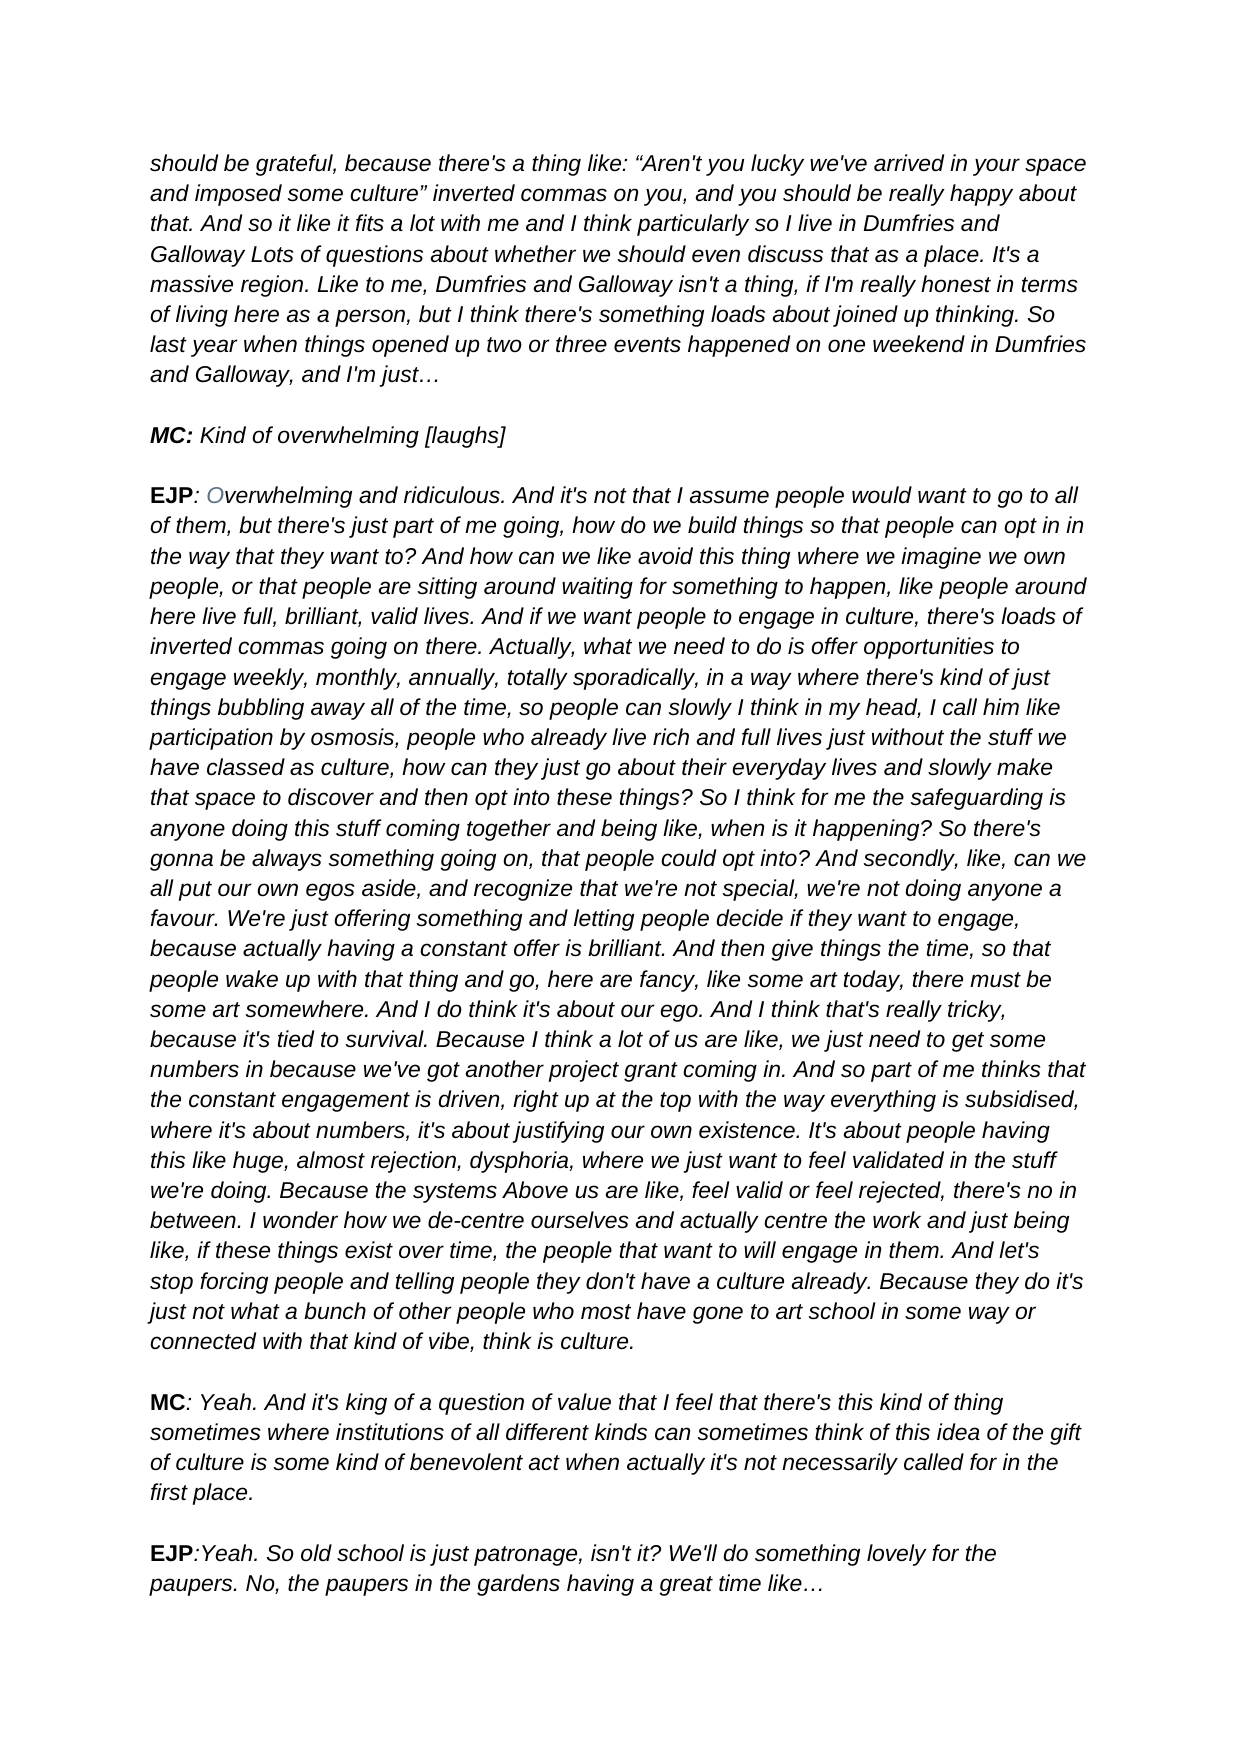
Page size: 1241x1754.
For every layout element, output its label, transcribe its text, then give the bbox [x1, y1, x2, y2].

text EJP: Overwhelming and ridiculous. And it's not that I assume people would want to go to all of them, but there's just part of me going, how do we build things so that people can opt in in the way that they want to? And how can we like avoid this thing where we imagine we own people, or that people are sitting around waiting for something to happen, like people around here live full, brilliant, valid lives. And if we want people to engage in culture, there's loads of inverted commas going on there. Actually, what we need to do is offer opportunities to engage weekly, monthly, annually, totally sporadically, in a way where there's kind of just things bubbling away all of the time, so people can slowly I think in my head, I call him like participation by osmosis, people who already live rich and full lives just without the stuff we have classed as culture, how can they just go about their everyday lives and slowly make that space to discover and then opt into these things? So I think for me the safeguarding is anyone doing this stuff coming together and being like, when is it happening? So there's gonna be always something going on, that people could opt into? And secondly, like, can we all put our own egos aside, and recognize that we're not special, we're not doing anyone a favour. We're just offering something and letting people decide if they want to engage, because actually having a constant offer is brilliant. And then give things the time, so that people wake up with that thing and go, here are fancy, like some art today, there must be some art somewhere. And I do think it's about our ego. And I think that's really tricky, because it's tied to survival. Because I think a lot of us are like, we just need to get some numbers in because we've got another project grant coming in. And so part of me thinks that the constant engagement is driven, right up at the top with the way everything is subsidised, where it's about numbers, it's about justifying our own existence. It's about people having this like huge, almost rejection, dysphoria, where we just want to feel validated in the stuff we're doing. Because the systems Above us are like, feel valid or feel rejected, there's no in between. I wonder how we de-centre ourselves and actually centre the work and just being like, if these things exist over time, the people that want to will engage in them. And let's stop forcing people and telling people they don't have a culture already. Because they do it's just not what a bunch of other people who most have gone to art school in some way or connected with that kind of vibe, think is culture. [150, 482, 1090, 1354]
text MC: Kind of overwhelming [laughs] [150, 422, 1090, 448]
text EJP:Yeah. So old school is just patronage, isn't it? We'll do something lovely for the paupers. No, the paupers in the gardens having a great time like… [150, 1539, 1090, 1596]
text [150, 150, 1090, 388]
text MC: Yeah. And it's king of a question of value that I feel that there's this kind of thing sometimes where institutions of all different kinds can sometimes think of this idea of the gift of culture is some kind of benevolent act when actually it's not necessarily called for in the first place. [150, 1388, 1090, 1506]
